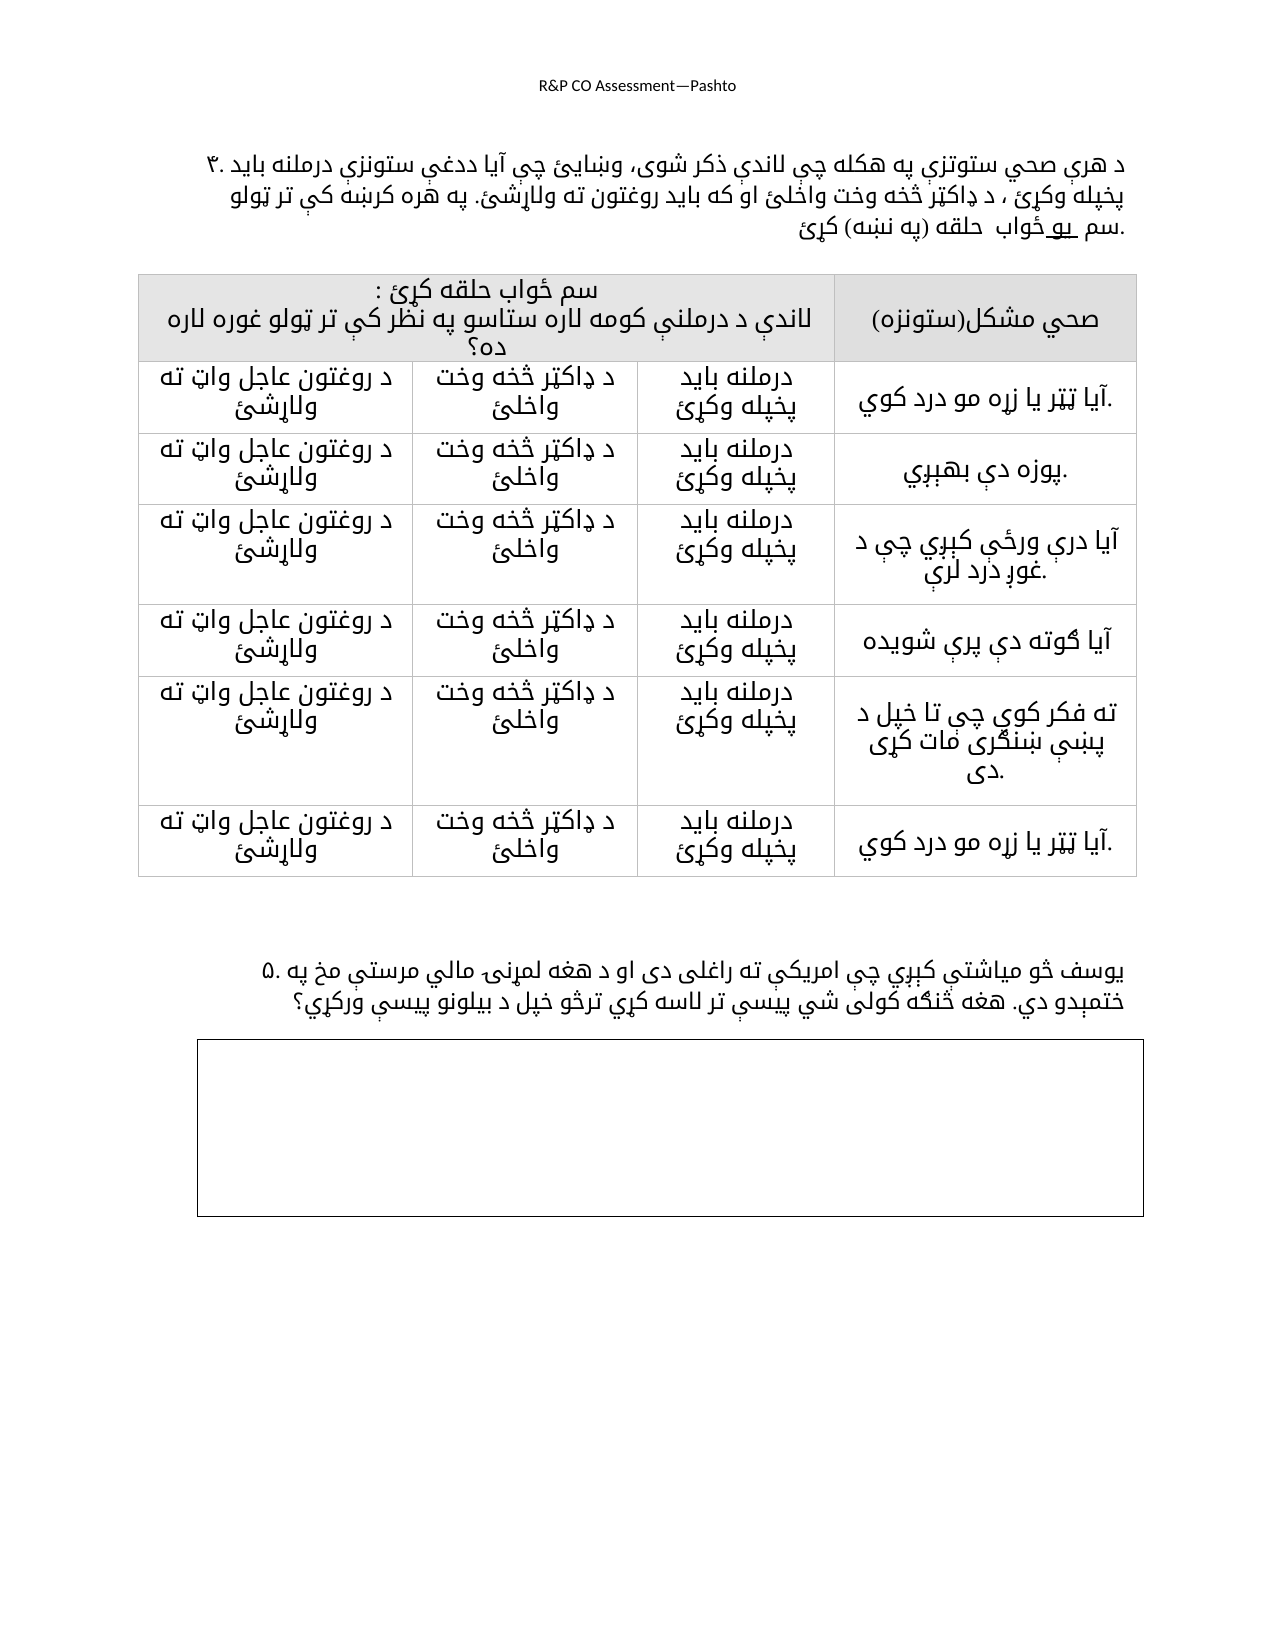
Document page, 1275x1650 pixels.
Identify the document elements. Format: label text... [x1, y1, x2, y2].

table_cell ته فکر کوې چې تا خپل د پښې ښنګری مات کړی دی. [835, 677, 1136, 805]
table_cell د روغتون عاجل واټ ته ولاړشئ [139, 434, 412, 504]
table_cell د روغتون عاجل واټ ته ولاړشئ [139, 677, 412, 805]
table_cell د ډاکټر څخه وخت واخلئ [413, 605, 637, 676]
table_cell آیا ټټر یا زړه مو درد کوي. [835, 362, 1136, 433]
table_cell آیا درې ورځې کېږي چې د غوږ درد لرې. [835, 505, 1136, 604]
table_cell د روغتون عاجل واټ ته ولاړشئ [139, 505, 412, 604]
text ۴. د هرې صحي ستوتزې په هکله چې لاندې ذکر شوی، وښایئ چې آیا ددغې ستونزې درملنه باید پخپله وکړئ ، د ډاکټر څخه وخت واخلئ او که باید روغتون ته ولاړشئ. په هره کرښه کې تر ټولو سم یو ځواب حلقه (په نښه) کړئ. [197, 150, 1125, 240]
table_cell د ډاکټر څخه وخت واخلئ [413, 434, 637, 504]
table_cell د ډاکټر څخه وخت واخلئ [413, 362, 637, 433]
table_cell آیا ګوته دې پرې شویده [835, 605, 1136, 676]
text ۵. یوسف څو میاشتې کېږي چې امریکې ته راغلی دی او د هغه لمړنۍ مالي مرستې مخ په ختمېدو دي. هغه څنګه کولی شي پیسې تر لاسه کړي ترڅو خپل د بیلونو پیسې ورکړي؟ [187, 956, 1125, 1015]
table_cell د روغتون عاجل واټ ته ولاړشئ [139, 806, 412, 876]
table_cell درملنه باید پخپله وکړئ [638, 806, 834, 876]
table_cell درملنه باید پخپله وکړئ [638, 362, 834, 433]
table_header : سم ځواب حلقه کړئ لاندې د درملنې کومه لاره ستاسو په نظر کې تر ټولو غوره لاره ده؟ [139, 275, 834, 361]
table_cell درملنه باید پخپله وکړئ [638, 434, 834, 504]
table_cell د روغتون عاجل واټ ته ولاړشئ [139, 605, 412, 676]
table_cell د ډاکټر څخه وخت واخلئ [413, 505, 637, 604]
table_cell آیا ټټر یا زړه مو درد کوي. [835, 806, 1136, 876]
table_cell درملنه باید پخپله وکړئ [638, 677, 834, 805]
table_header صحي مشکل(ستونزه) [835, 275, 1136, 361]
table_cell درملنه باید پخپله وکړئ [638, 605, 834, 676]
table_cell د ډاکټر څخه وخت واخلئ [413, 677, 637, 805]
table_cell پوزه دې بهېږي. [835, 434, 1136, 504]
table_cell د ډاکټر څخه وخت واخلئ [413, 806, 637, 876]
table_cell درملنه باید پخپله وکړئ [638, 505, 834, 604]
table_cell د روغتون عاجل واټ ته ولاړشئ [139, 362, 412, 433]
